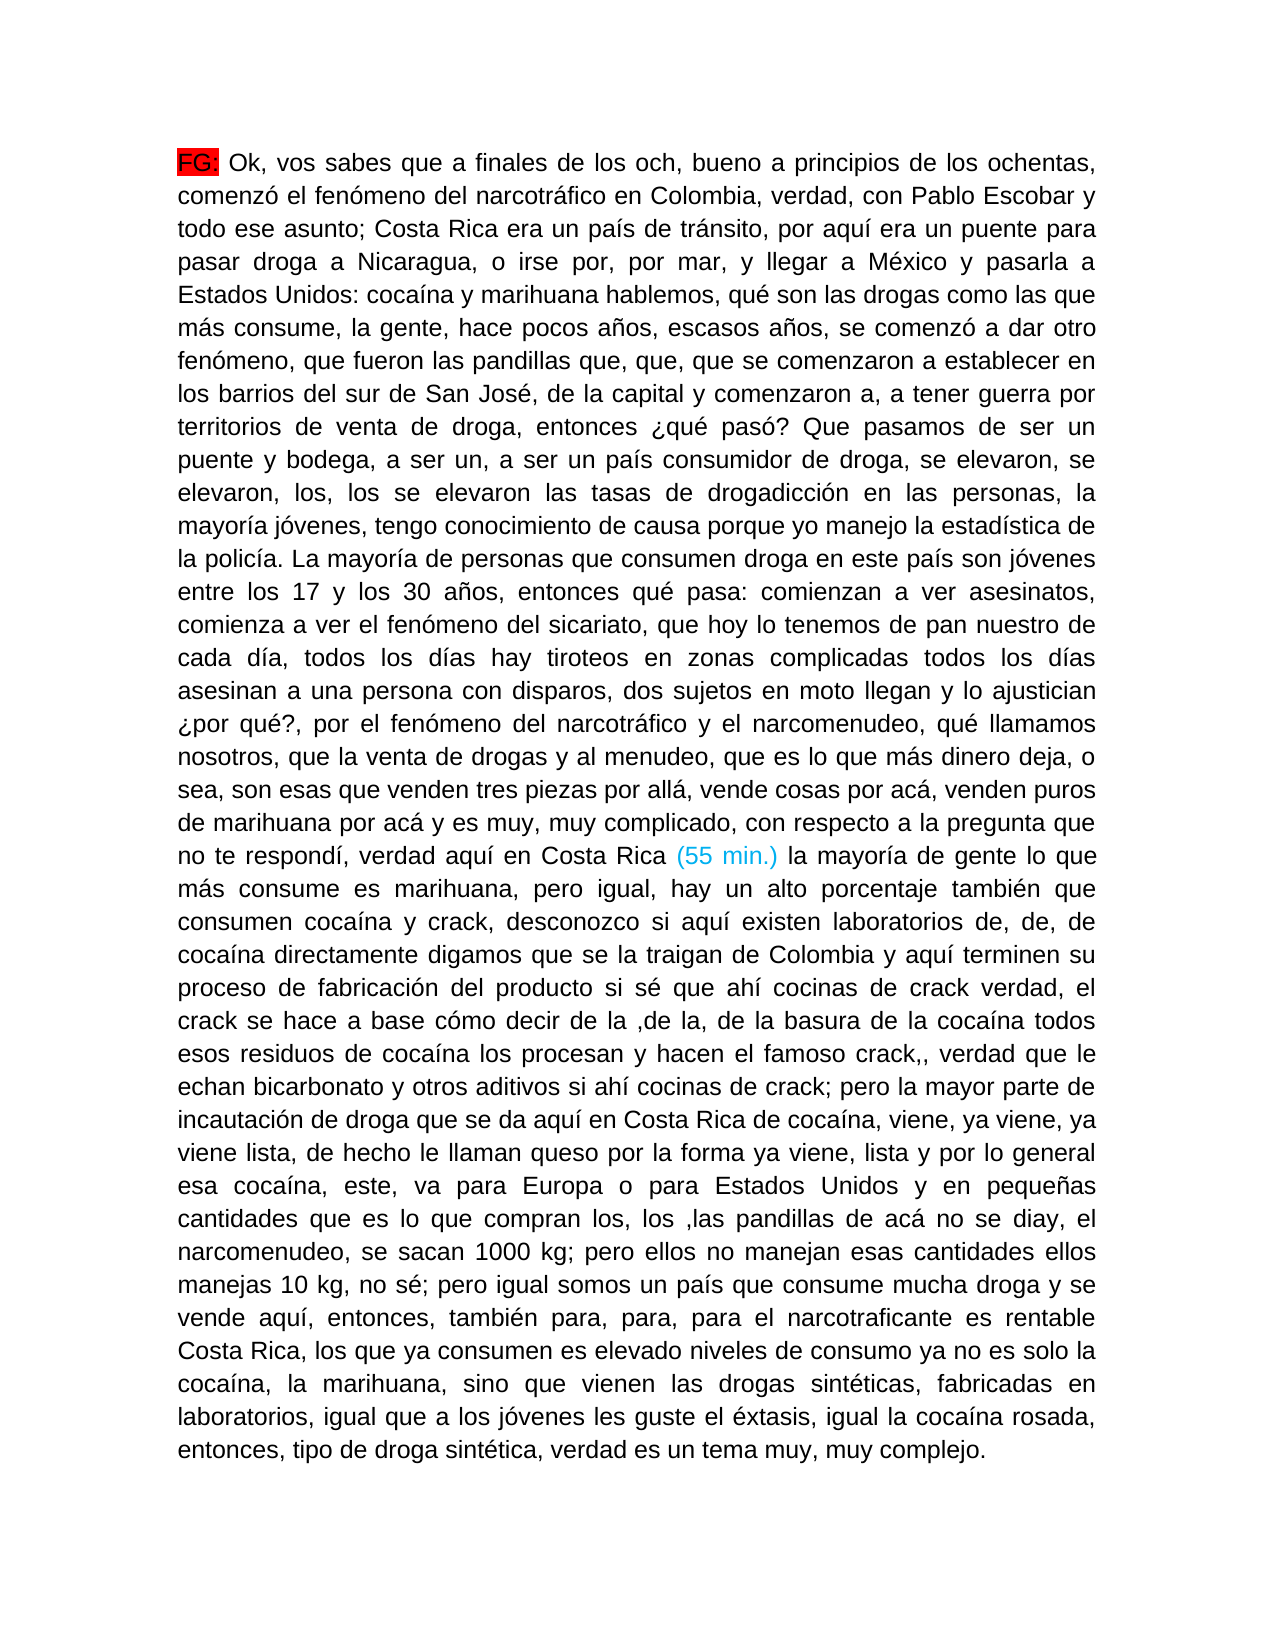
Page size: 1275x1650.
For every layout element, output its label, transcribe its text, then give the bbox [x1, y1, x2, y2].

text FG: Ok, vos sabes que a finales de los och, bueno a principios de los ochentas, comenzó el fenómeno del narcotráfico en Colombia, verdad, con Pablo Escobar y todo ese asunto; Costa Rica era un país de tránsito, por aquí era un puente para pasar droga a Nicaragua, o irse por, por mar, y llegar a México y pasarla a Estados Unidos: cocaína y marihuana hablemos, qué son las drogas como las que más consume, la gente, hace pocos años, escasos años, se comenzó a dar otro fenómeno, que fueron las pandillas que, que, que se comenzaron a establecer en los barrios del sur de San José, de la capital y comenzaron a, a tener guerra por territorios de venta de droga, entonces ¿qué pasó? Que pasamos de ser un puente y bodega, a ser un, a ser un país consumidor de droga, se elevaron, se elevaron, los, los se elevaron las tasas de drogadicción en las personas, la mayoría jóvenes, tengo conocimiento de causa porque yo manejo la estadística de la policía. La mayoría de personas que consumen droga en este país son jóvenes entre los 17 y los 30 años, entonces qué pasa: comienzan a ver asesinatos, comienza a ver el fenómeno del sicariato, que hoy lo tenemos de pan nuestro de cada día, todos los días hay tiroteos en zonas complicadas todos los días asesinan a una persona con disparos, dos sujetos en moto llegan y lo ajustician ¿por qué?, por el fenómeno del narcotráfico y el narcomenudeo, qué llamamos nosotros, que la venta de drogas y al menudeo, que es lo que más dinero deja, o sea, son esas que venden tres piezas por allá, vende cosas por acá, venden puros de marihuana por acá y es muy, muy complicado, con respecto a la pregunta que no te respondí, verdad aquí en Costa Rica (55 min.) la mayoría de gente lo que más consume es marihuana, pero igual, hay un alto porcentaje también que consumen cocaína y crack, desconozco si aquí existen laboratorios de, de, de cocaína directamente digamos que se la traigan de Colombia y aquí terminen su proceso de fabricación del producto si sé que ahí cocinas de crack verdad, el crack se hace a base cómo decir de la ,de la, de la basura de la cocaína todos esos residuos de cocaína los procesan y hacen el famoso crack,, verdad que le echan bicarbonato y otros aditivos si ahí cocinas de crack; pero la mayor parte de incautación de droga que se da aquí en Costa Rica de cocaína, viene, ya viene, ya viene lista, de hecho le llaman queso por la forma ya viene, lista y por lo general esa cocaína, este, va para Europa o para Estados Unidos y en pequeñas cantidades que es lo que compran los, los ,las pandillas de acá no se diay, el narcomenudeo, se sacan 1000 kg; pero ellos no manejan esas cantidades ellos manejas 10 kg, no sé; pero igual somos un país que consume mucha droga y se vende aquí, entonces, también para, para, para el narcotraficante es rentable Costa Rica, los que ya consumen es elevado niveles de consumo ya no es solo la cocaína, la marihuana, sino que vienen las drogas sintéticas, fabricadas en laboratorios, igual que a los jóvenes les guste el éxtasis, igual la cocaína rosada, entonces, tipo de droga sintética, verdad es un tema muy, muy complejo. [177, 148, 1098, 1464]
